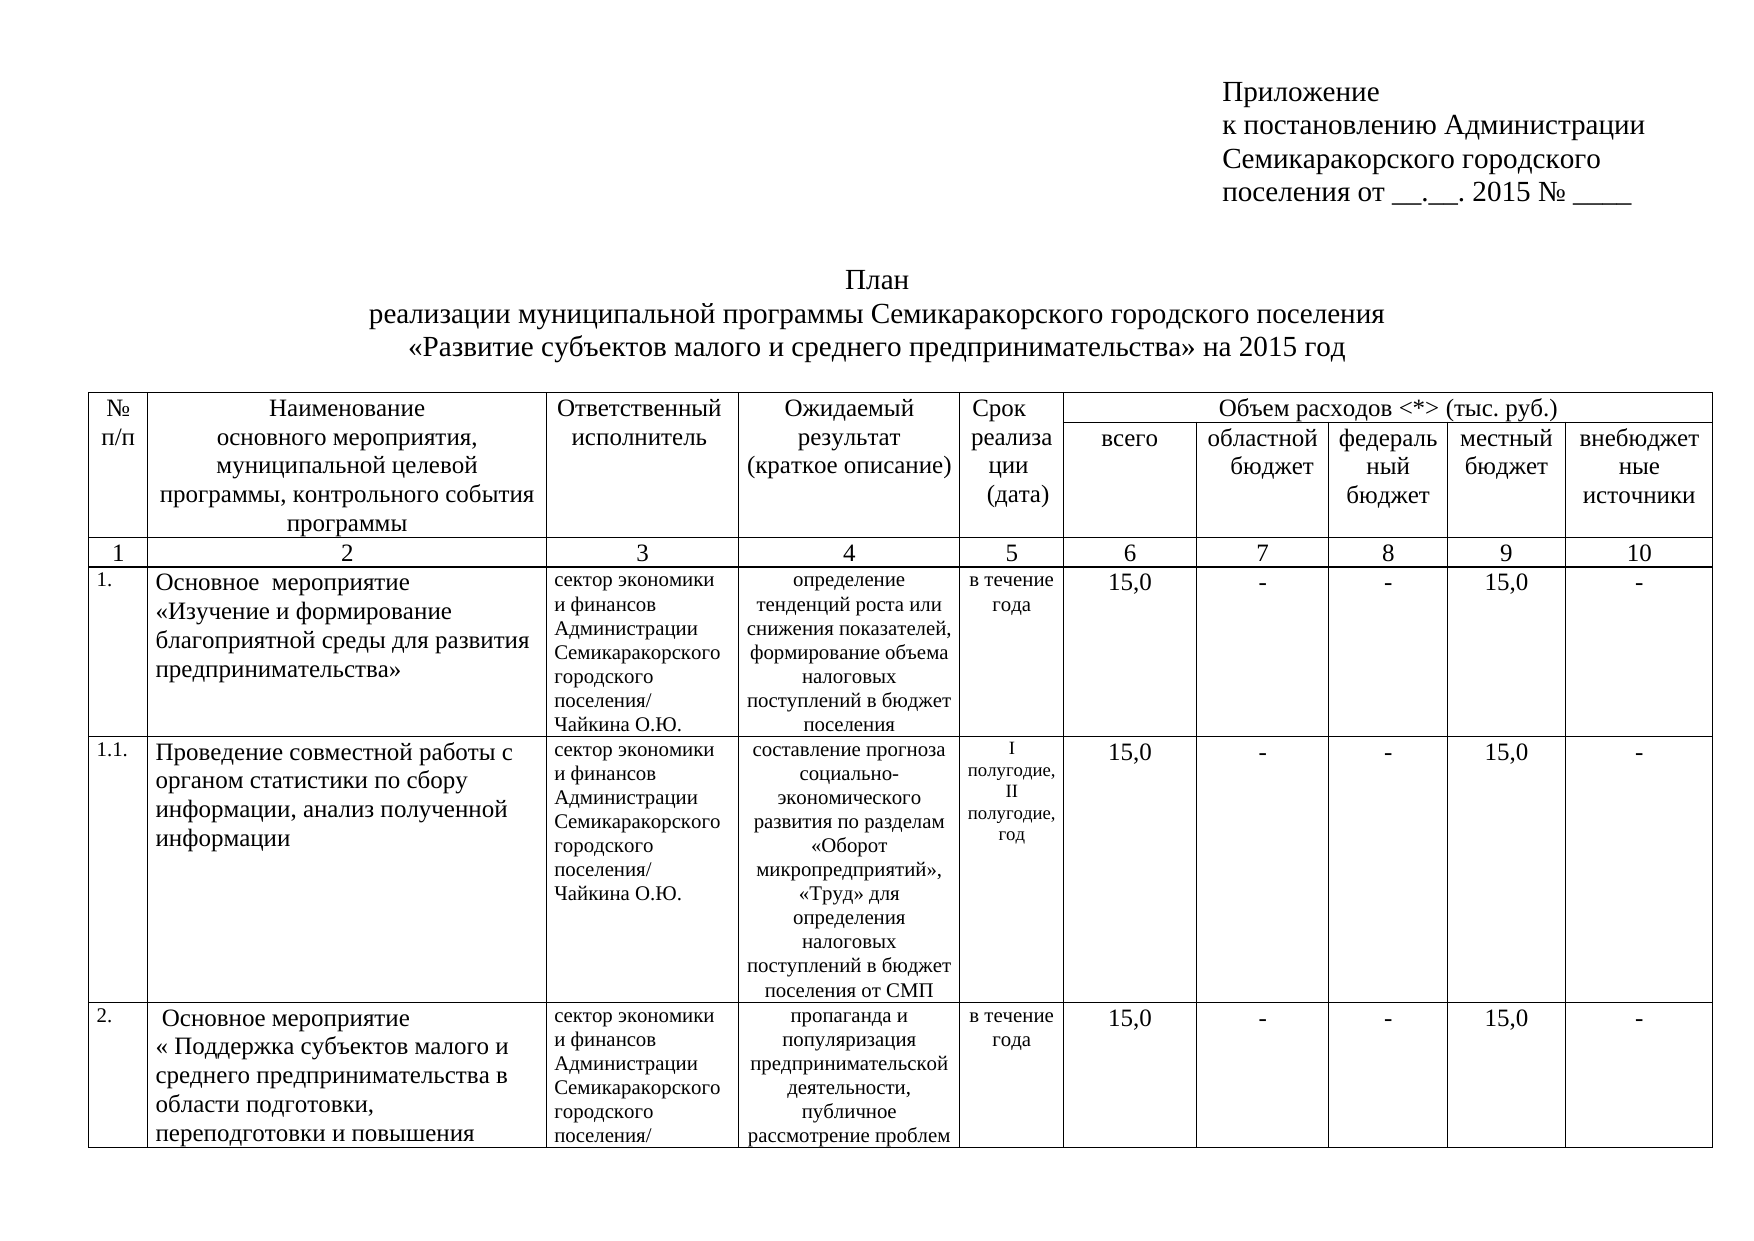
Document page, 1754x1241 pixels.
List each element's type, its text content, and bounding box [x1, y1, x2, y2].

table_cell 7 [1197, 538, 1328, 566]
table_cell - [1197, 1003, 1328, 1147]
table_header Ответственный исполнитель [547, 393, 738, 537]
table_cell 9 [1448, 538, 1565, 566]
table_cell составление прогноза социально-экономического развития по разделам «Оборот микропредприятий», «Труд» для определения налоговых поступлений в бюджет поселения от СМП [739, 737, 959, 1002]
table_cell - [1329, 1003, 1447, 1147]
table_cell 1 [89, 538, 147, 566]
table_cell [148, 1003, 546, 1147]
table_header № п/п [89, 393, 147, 537]
text «Развитие субъектов малого и среднего предпринимательства» на 2015 год [118, 329, 1636, 363]
table_cell федеральный бюджет [1329, 423, 1447, 537]
table_cell внебюджетные источники [1566, 423, 1712, 537]
table_cell 1.1. [89, 737, 147, 1002]
table_cell 3 [547, 538, 738, 566]
table_header Ожидаемый результат (краткое описание) [739, 393, 959, 537]
table_cell - [1329, 568, 1447, 736]
table_header Срок реализации (дата) [960, 393, 1063, 537]
table_cell в течение года [960, 568, 1063, 736]
table_cell - [1566, 568, 1712, 736]
table_cell областной бюджет [1197, 423, 1328, 537]
table_cell I полугодие, II полугодие, год [960, 737, 1063, 1002]
table_cell - [1566, 737, 1712, 1002]
table_cell - [1197, 568, 1328, 736]
table_cell Основное мероприятие «Изучение и формирование благоприятной среды для развития предпринимательства» [148, 568, 546, 736]
table_cell 15,0 [1064, 568, 1196, 736]
table_cell - [1197, 737, 1328, 1002]
text План [118, 262, 1636, 296]
table_cell 15,0 [1448, 1003, 1565, 1147]
table_cell 8 [1329, 538, 1447, 566]
table_cell 15,0 [1064, 737, 1196, 1002]
table_header Объем расходов <*> (тыс. руб.) [1064, 393, 1712, 422]
table_cell Проведение совместной работы с органом статистики по сбору информации, анализ полученной информации [148, 737, 546, 1002]
table_cell 2. [89, 1003, 147, 1147]
text реализации муниципальной программы Семикаракорского городского поселения [118, 296, 1636, 329]
table_cell 4 [739, 538, 959, 566]
table_cell 15,0 [1448, 568, 1565, 736]
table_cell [739, 1003, 959, 1147]
table_cell 6 [1064, 538, 1196, 566]
table_cell сектор экономики и финансов Администрации Семикаракорского городского поселения/ Чайкина О.Ю. [547, 737, 738, 1002]
table_cell определение тенденций роста или снижения показателей, формирование объема налоговых поступлений в бюджет поселения [739, 568, 959, 736]
table_cell местный бюджет [1448, 423, 1565, 537]
table_cell - [1329, 737, 1447, 1002]
table_cell 5 [960, 538, 1063, 566]
table_cell 10 [1566, 538, 1712, 566]
table_cell в течение года [960, 1003, 1063, 1147]
table_cell 2 [148, 538, 546, 566]
table_cell 1. [89, 568, 147, 736]
table_cell сектор экономики и финансов Администрации Семикаракорского городского поселения/ Чайкина О.Ю. [547, 568, 738, 736]
table_cell - [1566, 1003, 1712, 1147]
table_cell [547, 1003, 738, 1147]
table_cell 15,0 [1448, 737, 1565, 1002]
table_cell 15,0 [1064, 1003, 1196, 1147]
table_cell всего [1064, 423, 1196, 537]
table_header Наименование основного мероприятия, муниципальной целевой программы, контрольного события программы [148, 393, 546, 537]
table_header Приложение к постановлению Администрации Семикаракорского городского поселения от __.__. 2015 № ____ [1211, 74, 1667, 229]
